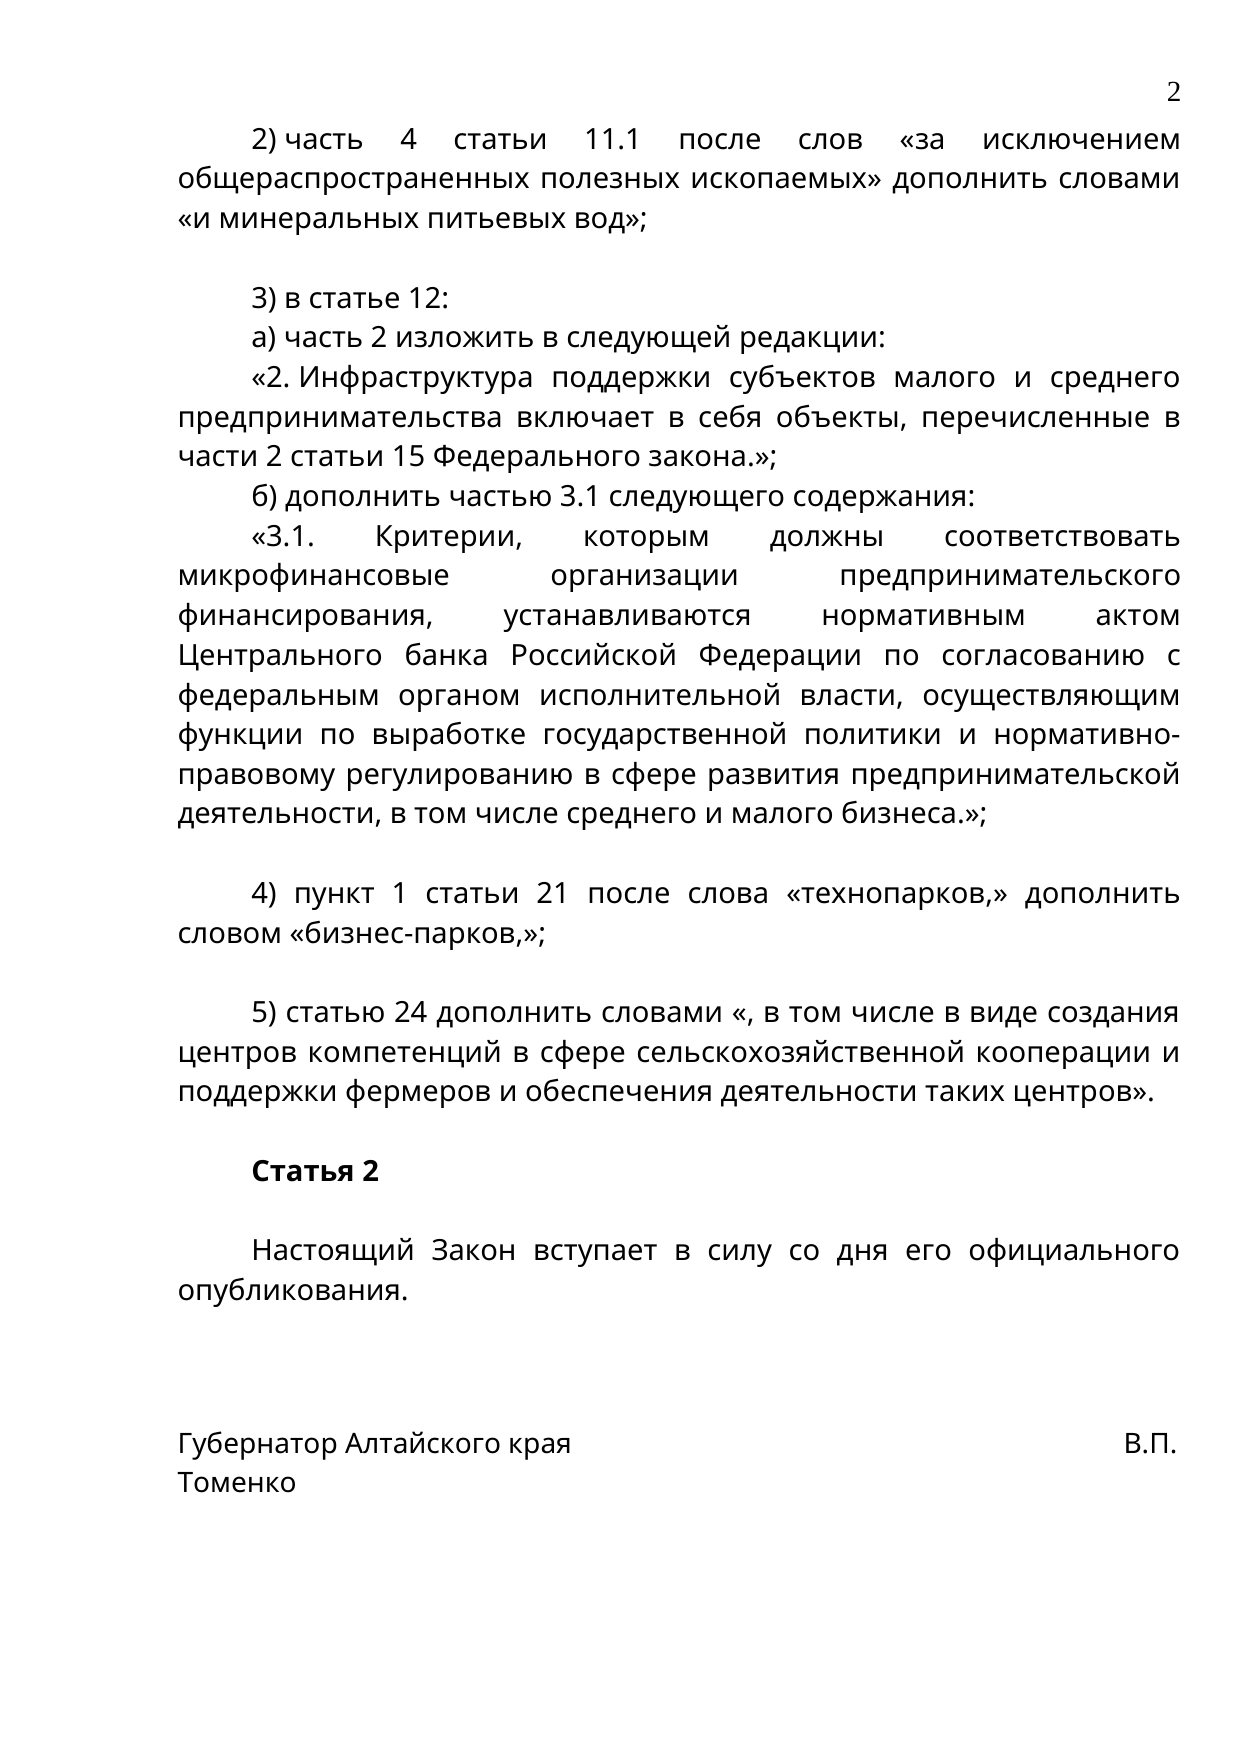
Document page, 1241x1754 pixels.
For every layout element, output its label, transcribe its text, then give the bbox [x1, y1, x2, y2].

text Статья 2 [177, 1150, 1181, 1190]
text 3) в статье 12: [177, 277, 1181, 317]
text «3.1. Критерии, которым должны соответствовать микрофинансовые организации предпринимательского финансирования, устанавливаются нормативным актом Центрального банка Российской Федерации по согласованию с федеральным органом исполнительной власти, осуществляющим функции по выработке государственной политики и нормативно-правовому регулированию в сфере развития предпринимательской деятельности, в том числе среднего и малого бизнеса.»; [177, 515, 1181, 832]
text Настоящий Закон вступает в силу со дня его официального опубликования. [177, 1229, 1181, 1309]
text 2) часть 4 статьи 11.1 после слов «за исключением общераспространенных полезных ископаемых» дополнить словами «и минеральных питьевых вод»; [177, 118, 1181, 237]
text а) часть 2 изложить в следующей редакции: [177, 317, 1181, 356]
text «2. Инфраструктура поддержки субъектов малого и среднего предпринимательства включает в себя объекты, перечисленные в части 2 статьи 15 Федерального закона.»; [177, 356, 1181, 475]
text 4) пункт 1 статьи 21 после слова «технопарков,» дополнить словом «бизнес-парков,»; [177, 872, 1181, 952]
text 5) статью 24 дополнить словами «, в том числе в виде создания центров компетенций в сфере сельскохозяйственной кооперации и поддержки фермеров и обеспечения деятельности таких центров». [177, 991, 1181, 1110]
text б) дополнить частью 3.1 следующего содержания: [177, 475, 1181, 515]
text Губернатор Алтайского края В.П. Томенко [177, 1424, 1181, 1500]
